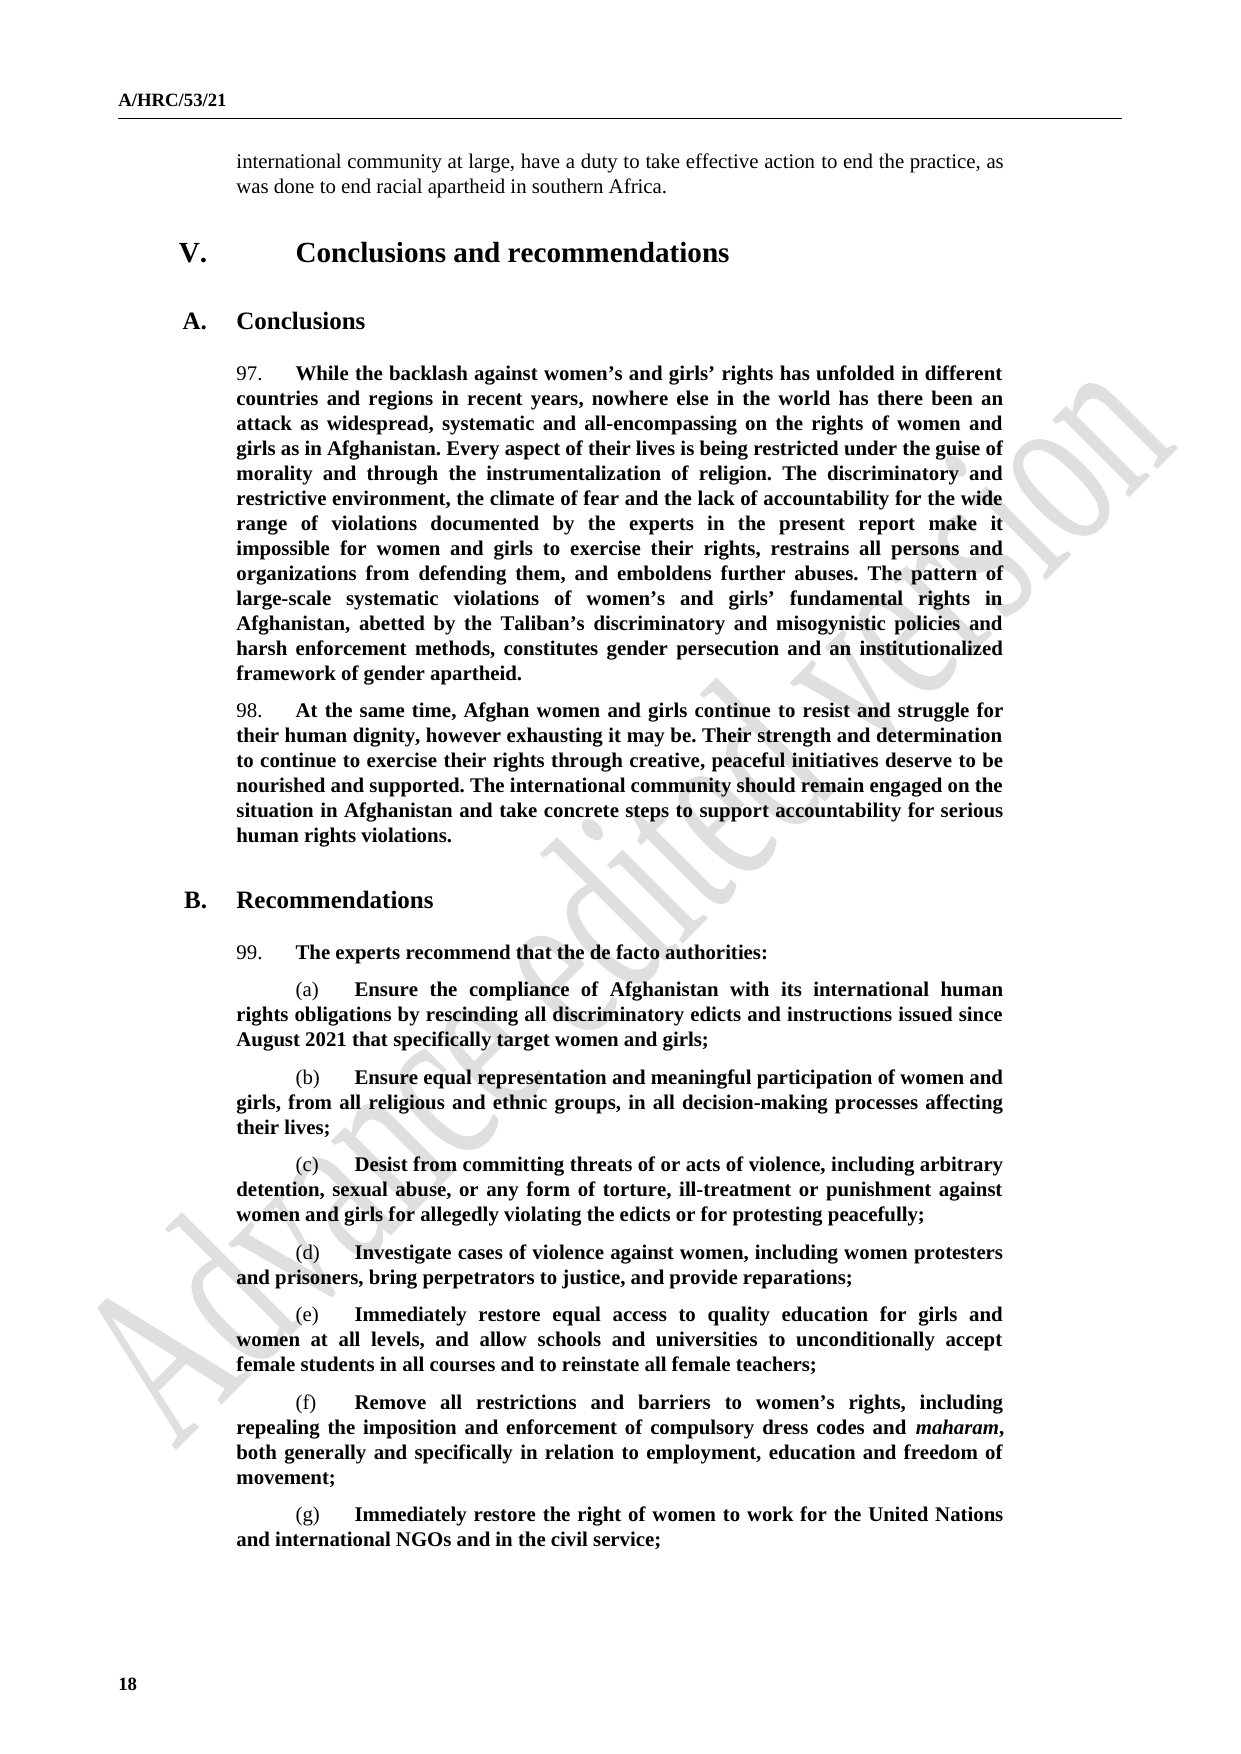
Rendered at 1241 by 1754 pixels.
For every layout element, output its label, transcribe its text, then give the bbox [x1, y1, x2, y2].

list Desist from committing threats of or acts of violence, including arbitrary detention, sexual abuse, or any form of torture, ill-treatment or punishment against women and girls for allegedly violating the edicts or for protesting peacefully; [236, 1151, 1004, 1226]
list At the same time, Afghan women and girls continue to resist and struggle for their human dignity, however exhausting it may be. Their strength and determination to continue to exercise their rights through creative, peaceful initiatives deserve to be nourished and supported. The international community should remain engaged on the situation in Afghanistan and take concrete steps to support accountability for serious human rights violations. [236, 697, 1004, 847]
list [236, 148, 1004, 198]
list The experts recommend that the de facto authorities: [236, 939, 1004, 964]
list Immediately restore equal access to quality education for girls and women at all levels, and allow schools and universities to unconditionally accept female students in all courses and to reinstate all female teachers; [236, 1301, 1004, 1376]
text B. Recommendations [118, 885, 1004, 914]
list Immediately restore the right of women to work for the United Nations and international NGOs and in the civil service; [236, 1501, 1004, 1551]
list Remove all restrictions and barriers to women’s rights, including repealing the imposition and enforcement of compulsory dress codes and maharam, both generally and specifically in relation to employment, education and freedom of movement; [236, 1389, 1004, 1489]
list Ensure the compliance of Afghanistan with its international human rights obligations by rescinding all discriminatory edicts and instructions issued since August 2021 that specifically target women and girls; [236, 976, 1004, 1051]
text A. Conclusions [118, 306, 1004, 335]
list Ensure equal representation and meaningful participation of women and girls, from all religious and ethnic groups, in all decision-making processes affecting their lives; [236, 1064, 1004, 1139]
list Investigate cases of violence against women, including women protesters and prisoners, bring perpetrators to justice, and provide reparations; [236, 1239, 1004, 1289]
text V. Conclusions and recommendations [118, 235, 1004, 269]
list While the backlash against women’s and girls’ rights has unfolded in different countries and regions in recent years, nowhere else in the world has there been an attack as widespread, systematic and all-encompassing on the rights of women and girls as in Afghanistan. Every aspect of their lives is being restricted under the guise of morality and through the instrumentalization of religion. The discriminatory and restrictive environment, the climate of fear and the lack of accountability for the wide range of violations documented by the experts in the present report make it impossible for women and girls to exercise their rights, restrains all persons and organizations from defending them, and emboldens further abuses. The pattern of large-scale systematic violations of women’s and girls’ fundamental rights in Afghanistan, abetted by the Taliban’s discriminatory and misogynistic policies and harsh enforcement methods, constitutes gender persecution and an institutionalized framework of gender apartheid. [236, 360, 1004, 685]
